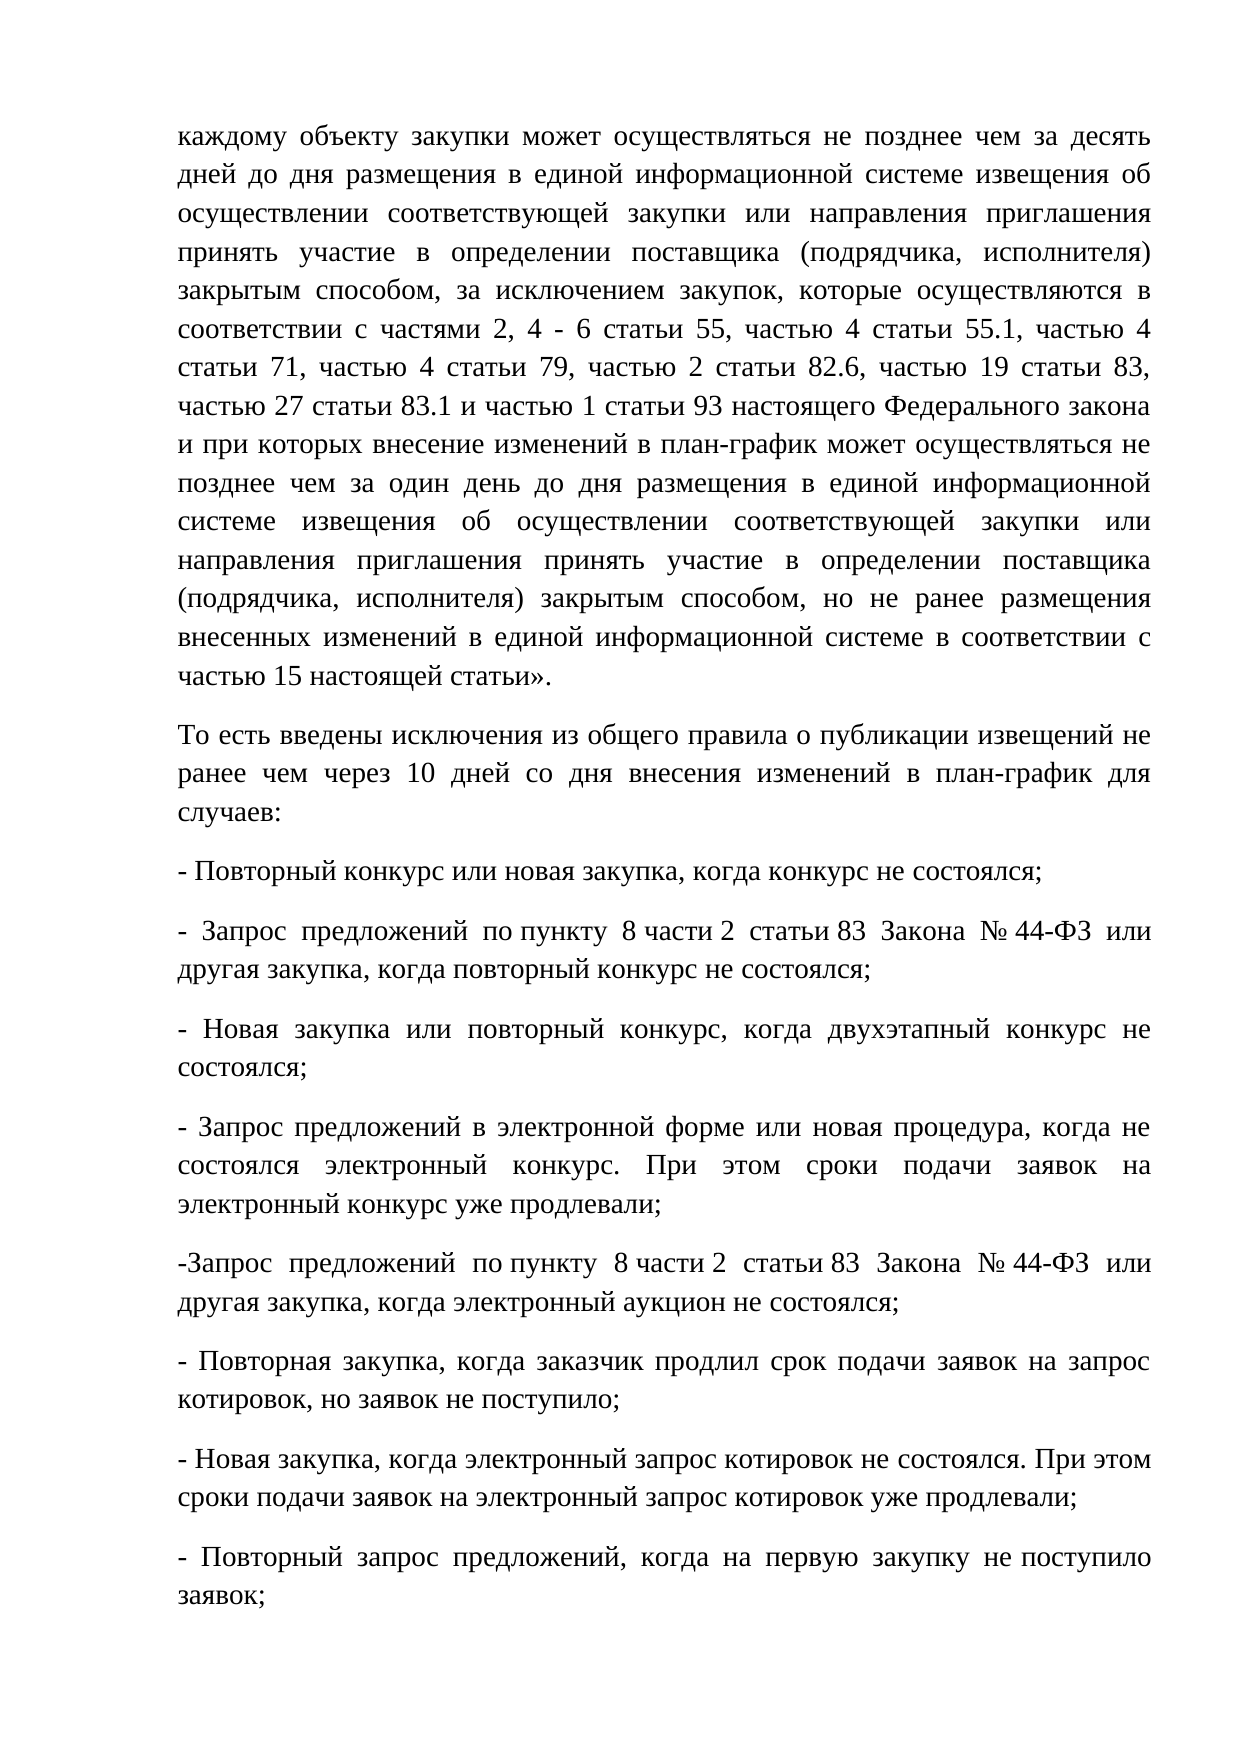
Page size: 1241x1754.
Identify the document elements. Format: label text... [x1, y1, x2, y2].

text - Повторный конкурс или новая закупка, когда конкурс не состоялся; [177, 853, 1152, 887]
text - Запрос предложений в электронной форме или новая процедура, когда не состоялся электронный конкурс. При этом сроки подачи заявок на электронный конкурс уже продлевали; [177, 1109, 1152, 1219]
text - Новая закупка, когда электронный запрос котировок не состоялся. При этом сроки подачи заявок на электронный запрос котировок уже продлевали; [177, 1441, 1152, 1513]
text - Новая закупка или повторный конкурс, когда двухэтапный конкурс не состоялся; [177, 1011, 1152, 1083]
text То есть введены исключения из общего правила о публикации извещений не ранее чем через 10 дней со дня внесения изменений в план-график для случаев: [177, 717, 1152, 828]
text - Запрос предложений по пункту 8 части 2 статьи 83 Закона № 44-ФЗ или другая закупка, когда повторный конкурс не состоялся; [177, 913, 1152, 985]
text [177, 118, 1152, 691]
text -Запрос предложений по пункту 8 части 2 статьи 83 Закона № 44-ФЗ или другая закупка, когда электронный аукцион не состоялся; [177, 1245, 1152, 1317]
text - Повторный запрос предложений, когда на первую закупку не поступило заявок; [177, 1539, 1152, 1611]
text - Повторная закупка, когда заказчик продлил срок подачи заявок на запрос котировок, но заявок не поступило; [177, 1343, 1152, 1415]
